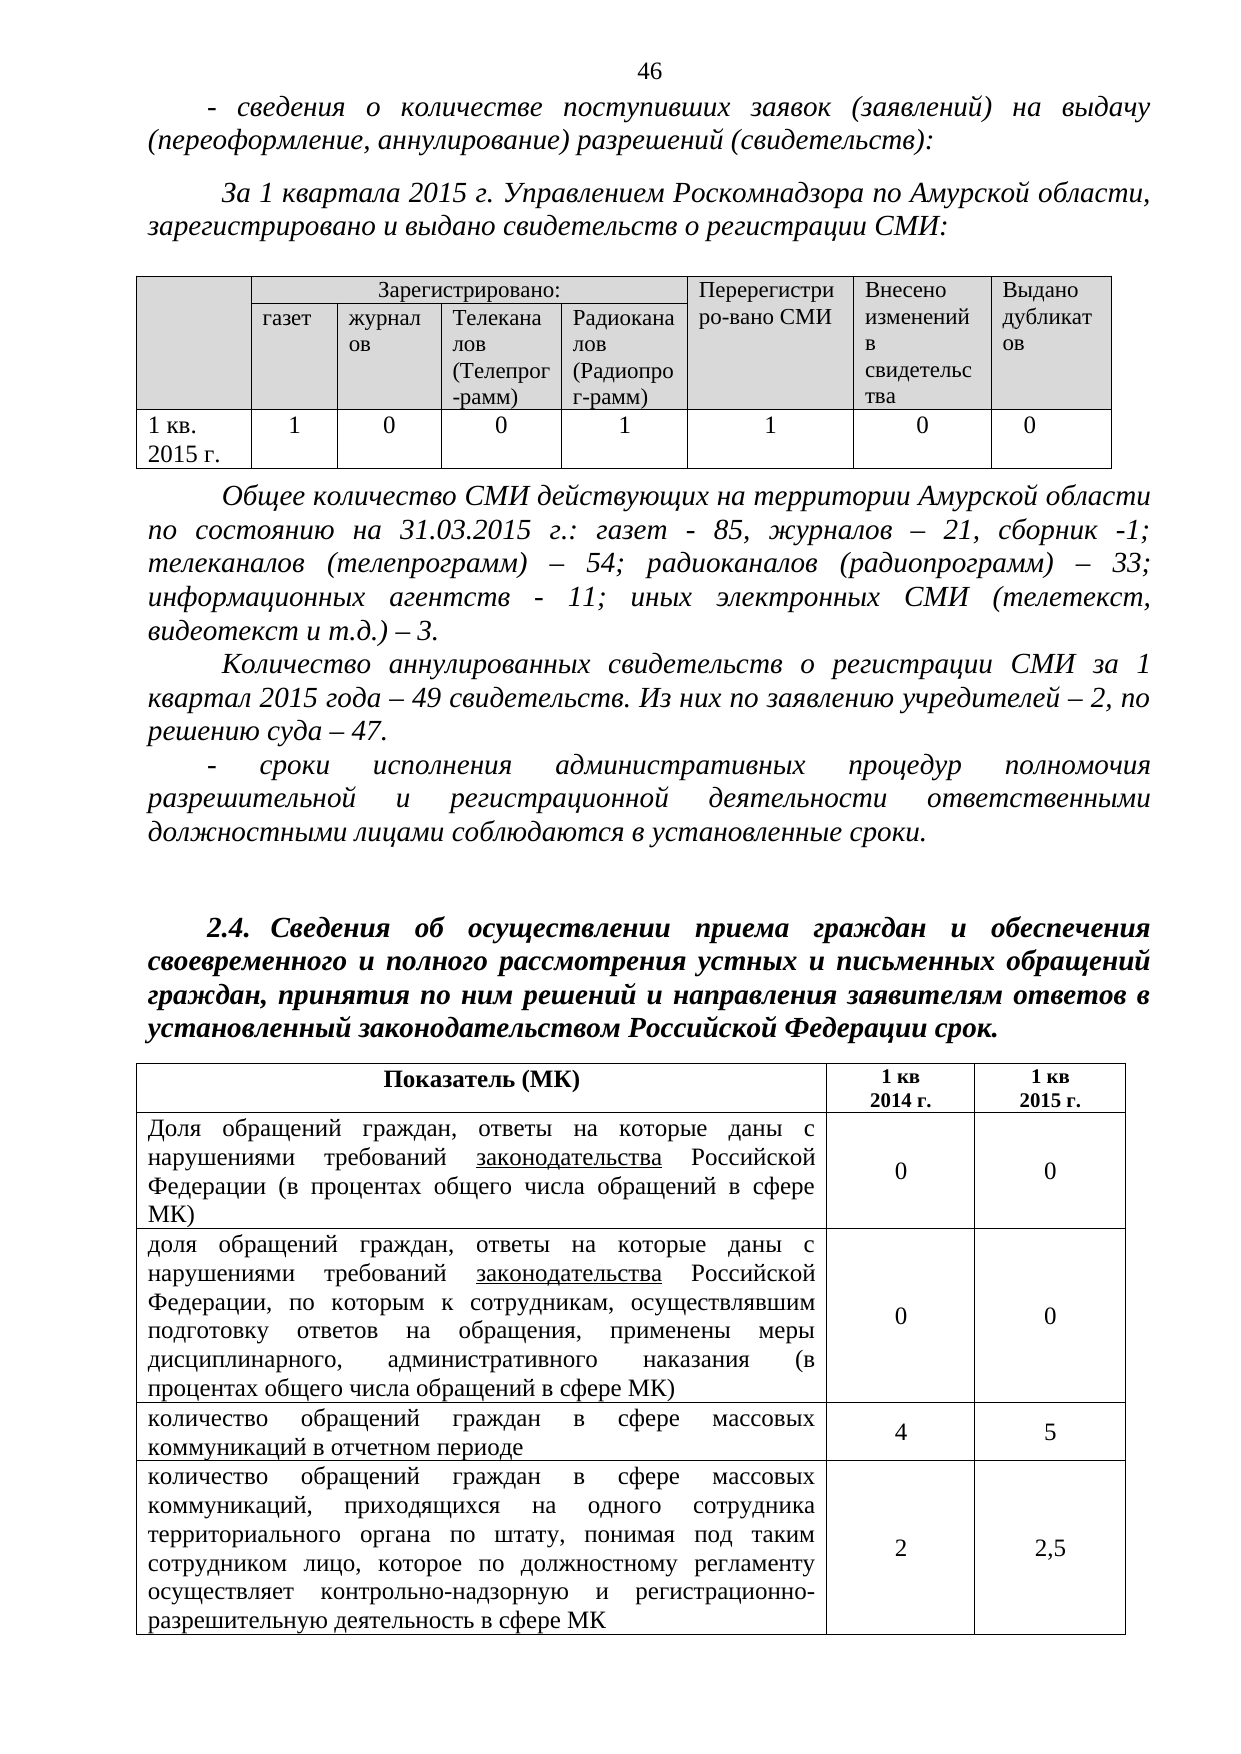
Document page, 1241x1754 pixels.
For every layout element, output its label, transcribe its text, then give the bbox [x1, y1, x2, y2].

table_cell количество обращений граждан в сфере массовых коммуникаций в отчетном периоде [137, 1403, 826, 1460]
table_cell журналов [338, 304, 441, 409]
table_cell 0 [975, 1229, 1125, 1402]
table_cell 1 [252, 410, 337, 468]
table_cell 1 [562, 410, 687, 468]
table_header Выдано дубликатов [992, 277, 1111, 409]
table_cell доля обращений граждан, ответы на которые даны с нарушениями требований законодательства Российской Федерации, по которым к сотрудникам, осуществлявшим подготовку ответов на обращения, применены меры дисциплинарного, административного наказания (в процентах общего числа обращений в сфере МК) [137, 1229, 826, 1402]
table_cell 0 [975, 1113, 1125, 1228]
table_header Внесено изменений в свидетельства [854, 277, 991, 409]
text Общее количество СМИ действующих на территории Амурской области по состоянию на 31.03.2015 г.: газет - 85, журналов – 21, сборник -1; телеканалов (телепрограмм) – 54; радиоканалов (радиопрограмм) – 33; информационных агентств - 11; иных электронных СМИ (телетекст, видеотекст и т.д.) – 3. [148, 478, 1152, 646]
table_cell 0 [442, 410, 561, 468]
table_cell 0 [992, 410, 1111, 468]
text - сроки исполнения административных процедур полномочия разрешительной и регистрационной деятельности ответственными должностными лицами соблюдаются в установленные сроки. [148, 747, 1152, 847]
text За 1 квартала 2015 г. Управлением Роскомнадзора по Амурской области, зарегистрировано и выдано свидетельств о регистрации СМИ: [148, 175, 1152, 242]
table_cell Доля обращений граждан, ответы на которые даны с нарушениями требований законодательства Российской Федерации (в процентах общего числа обращений в сфере МК) [137, 1113, 826, 1228]
text 2.4. Сведения об осуществлении приема граждан и обеспечения своевременного и полного рассмотрения устных и письменных обращений граждан, принятия по ним решений и направления заявителям ответов в установленный законодательством Российской Федерации срок. [148, 910, 1152, 1044]
table_cell 1 [688, 410, 853, 468]
table_cell 5 [975, 1403, 1125, 1460]
table_header [137, 277, 251, 409]
table_header 1 кв 2015 г. [975, 1064, 1125, 1112]
table_cell 2,5 [975, 1461, 1125, 1634]
table_cell 0 [827, 1113, 974, 1228]
table_header Перерегистриро-вано СМИ [688, 277, 853, 409]
table_cell Радиоканалов (Радиопрог-рамм) [562, 304, 687, 409]
text - сведения о количестве поступивших заявок (заявлений) на выдачу (переоформление, аннулирование) разрешений (свидетельств): [148, 89, 1152, 156]
table_cell 2 [827, 1461, 974, 1634]
text Количество аннулированных свидетельств о регистрации СМИ за 1 квартал 2015 года – 49 свидетельств. Из них по заявлению учредителей – 2, по решению суда – 47. [148, 646, 1152, 747]
table_header Зарегистрировано: [252, 277, 687, 303]
table_cell 1 кв. 2015 г. [137, 410, 251, 468]
table_cell 0 [854, 410, 991, 468]
table_cell Телеканалов (Телепрог-рамм) [442, 304, 561, 409]
table_header 1 кв 2014 г. [827, 1064, 974, 1112]
table_cell 4 [827, 1403, 974, 1460]
table_cell количество обращений граждан в сфере массовых коммуникаций, приходящихся на одного сотрудника территориального органа по штату, понимая под таким сотрудником лицо, которое по должностному регламенту осуществляет контрольно-надзорную и регистрационно-разрешительную деятельность в сфере МК [137, 1461, 826, 1634]
table_header Показатель (МК) [137, 1064, 826, 1112]
table_cell 0 [338, 410, 441, 468]
table_cell газет [252, 304, 337, 409]
table_cell 0 [827, 1229, 974, 1402]
